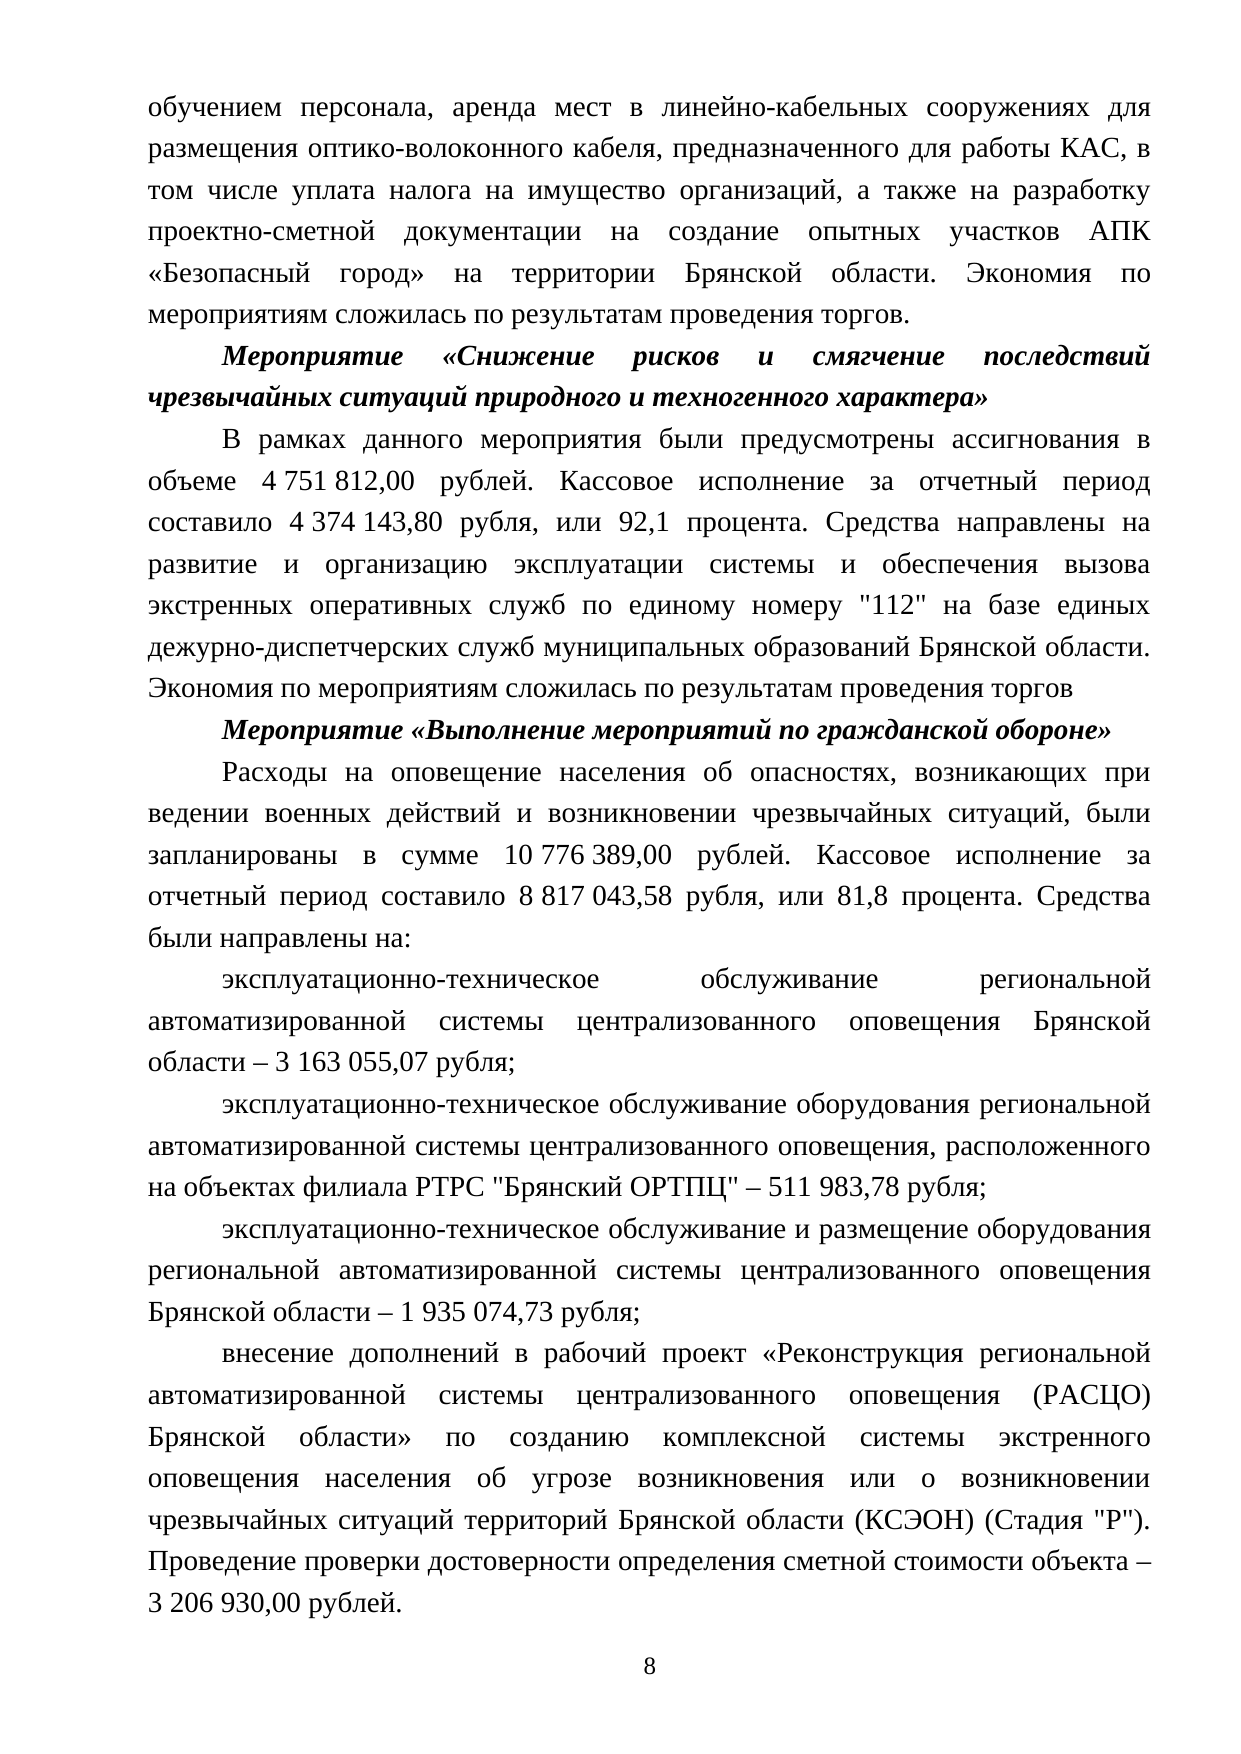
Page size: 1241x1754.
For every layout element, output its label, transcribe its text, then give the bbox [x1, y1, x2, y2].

text эксплуатационно-техническое обслуживание оборудования региональной автоматизированной системы централизованного оповещения, расположенного на объектах филиала РТРС "Брянский ОРТПЦ" – 511 983,78 рубля; [148, 1086, 1152, 1203]
text эксплуатационно-техническое обслуживание и размещение оборудования региональной автоматизированной системы централизованного оповещения Брянской области – 1 935 074,73 рубля; [148, 1211, 1152, 1327]
text Расходы на оповещение населения об опасностях, возникающих при ведении военных действий и возникновении чрезвычайных ситуаций, были запланированы в сумме 10 776 389,00 рублей. Кассовое исполнение за отчетный период составило 8 817 043,58 рубля, или 81,8 процента. Средства были направлены на: [148, 754, 1152, 953]
text В рамках данного мероприятия были предусмотрены ассигнования в объеме 4 751 812,00 рублей. Кассовое исполнение за отчетный период составило 4 374 143,80 рубля, или 92,1 процента. Средства направлены на развитие и организацию эксплуатации системы и обеспечения вызова экстренных оперативных служб по единому номеру "112" на базе единых дежурно-диспетчерских служб муниципальных образований Брянской области. Экономия по мероприятиям сложилась по результатам проведения торгов [148, 421, 1152, 704]
text внесение дополнений в рабочий проект «Реконструкция региональной автоматизированной системы централизованного оповещения (РАСЦО) Брянской области» по созданию комплексной системы экстренного оповещения населения об угрозе возникновения или о возникновении чрезвычайных ситуаций территорий Брянской области (КСЭОН) (Стадия "Р"). Проведение проверки достоверности определения сметной стоимости объекта – 3 206 930,00 рублей. [148, 1336, 1152, 1618]
text Мероприятие «Выполнение мероприятий по гражданской обороне» [148, 712, 1152, 746]
text Мероприятие «Снижение рисков и смягчение последствий чрезвычайных ситуаций природного и техногенного характера» [148, 338, 1152, 413]
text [148, 89, 1152, 330]
text эксплуатационно-техническое обслуживание региональной автоматизированной системы централизованного оповещения Брянской области – 3 163 055,07 рубля; [148, 961, 1152, 1078]
